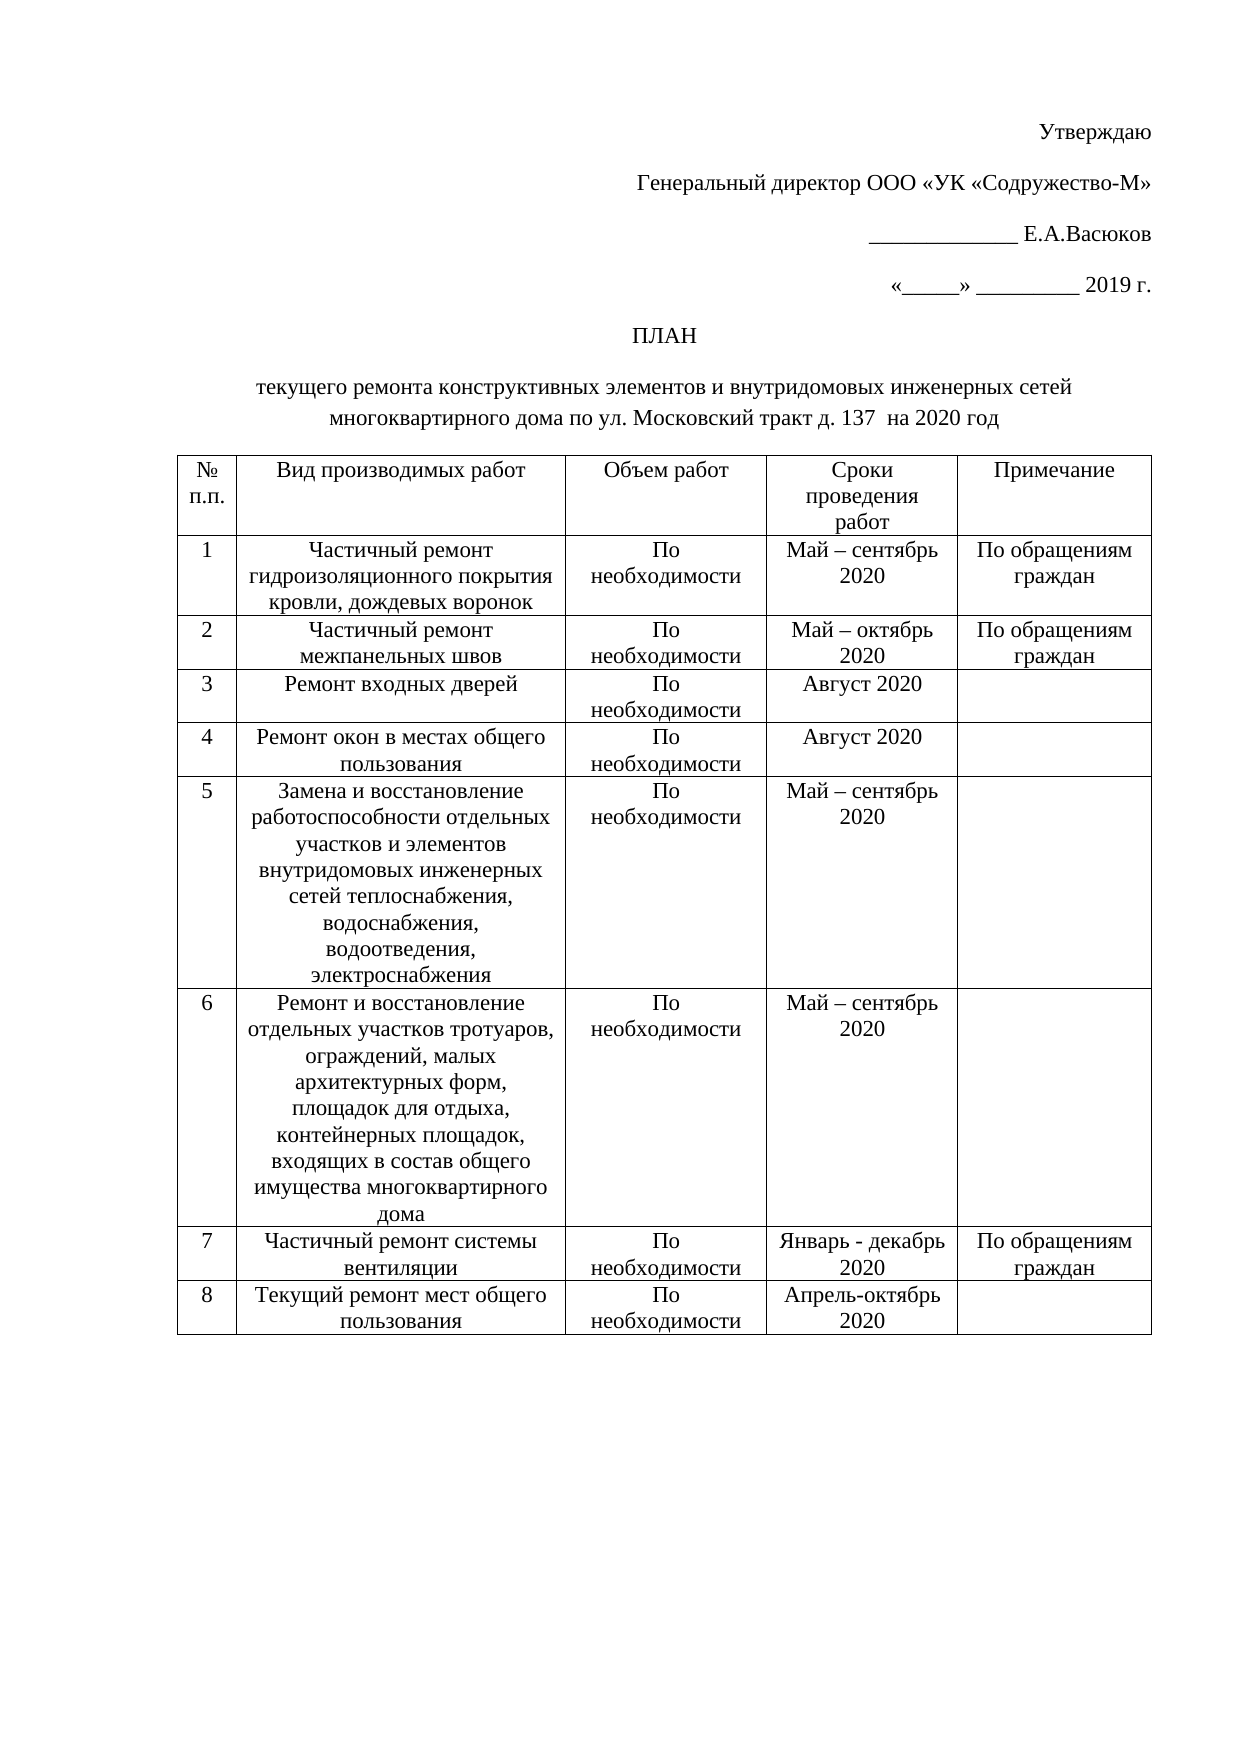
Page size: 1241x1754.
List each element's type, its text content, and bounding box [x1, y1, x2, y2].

table_cell Январь - декабрь 2020 [767, 1227, 957, 1280]
table_cell Ремонт и восстановление отдельных участков тротуаров, ограждений, малых архитектурных форм, площадок для отдыха, контейнерных площадок, входящих в состав общего имущества многоквартирного дома [237, 989, 565, 1226]
table_cell 7 [178, 1227, 236, 1280]
table_cell По обращениям граждан [958, 536, 1151, 615]
table_cell По обращениям граждан [958, 1227, 1151, 1280]
table_cell По необходимости [566, 989, 766, 1226]
text Утверждаю [177, 118, 1152, 144]
table_cell Замена и восстановление работоспособности отдельных участков и элементов внутридомовых инженерных сетей теплоснабжения, водоснабжения, водоотведения, электроснабжения [237, 777, 565, 988]
table_cell [958, 723, 1151, 776]
table_header Сроки проведения работ [767, 456, 957, 535]
table_header Вид производимых работ [237, 456, 565, 535]
table_cell По необходимости [566, 1281, 766, 1334]
text текущего ремонта конструктивных элементов и внутридомовых инженерных сетей многоквартирного дома по ул. Московский тракт д. 137 на 2020 год [177, 373, 1152, 430]
table_cell По необходимости [566, 536, 766, 615]
text «_____» _________ 2019 г. [177, 271, 1152, 298]
table_cell По необходимости [566, 777, 766, 988]
table_cell По обращениям граждан [958, 616, 1151, 668]
table_cell [958, 670, 1151, 722]
table_cell По необходимости [566, 670, 766, 722]
table_cell По необходимости [566, 616, 766, 668]
table_cell 1 [178, 536, 236, 615]
table_cell Частичный ремонт межпанельных швов [237, 616, 565, 668]
table_cell Август 2020 [767, 670, 957, 722]
text Генеральный директор ООО «УК «Содружество-М» [177, 169, 1152, 196]
table_cell Май – октябрь 2020 [767, 616, 957, 668]
table_cell По необходимости [566, 1227, 766, 1280]
table_cell 2 [178, 616, 236, 668]
text _____________ Е.А.Васюков [177, 220, 1152, 247]
table_cell Ремонт входных дверей [237, 670, 565, 722]
table_cell Апрель-октябрь 2020 [767, 1281, 957, 1334]
table_cell [958, 777, 1151, 988]
text ПЛАН [177, 322, 1152, 349]
table_cell Август 2020 [767, 723, 957, 776]
table_cell 4 [178, 723, 236, 776]
table_cell [958, 989, 1151, 1226]
table_cell 3 [178, 670, 236, 722]
table_cell Ремонт окон в местах общего пользования [237, 723, 565, 776]
table_cell 6 [178, 989, 236, 1226]
table_header № п.п. [178, 456, 236, 535]
table_cell Частичный ремонт гидроизоляционного покрытия кровли, дождевых воронок [237, 536, 565, 615]
table_cell Текущий ремонт мест общего пользования [237, 1281, 565, 1334]
table_header Примечание [958, 456, 1151, 535]
table_cell 8 [178, 1281, 236, 1334]
table_cell Частичный ремонт системы вентиляции [237, 1227, 565, 1280]
table_cell Май – сентябрь 2020 [767, 989, 957, 1226]
table_cell 5 [178, 777, 236, 988]
table_cell Май – сентябрь 2020 [767, 536, 957, 615]
table_cell [958, 1281, 1151, 1334]
table_header Объем работ [566, 456, 766, 535]
table_cell По необходимости [566, 723, 766, 776]
table_cell Май – сентябрь 2020 [767, 777, 957, 988]
